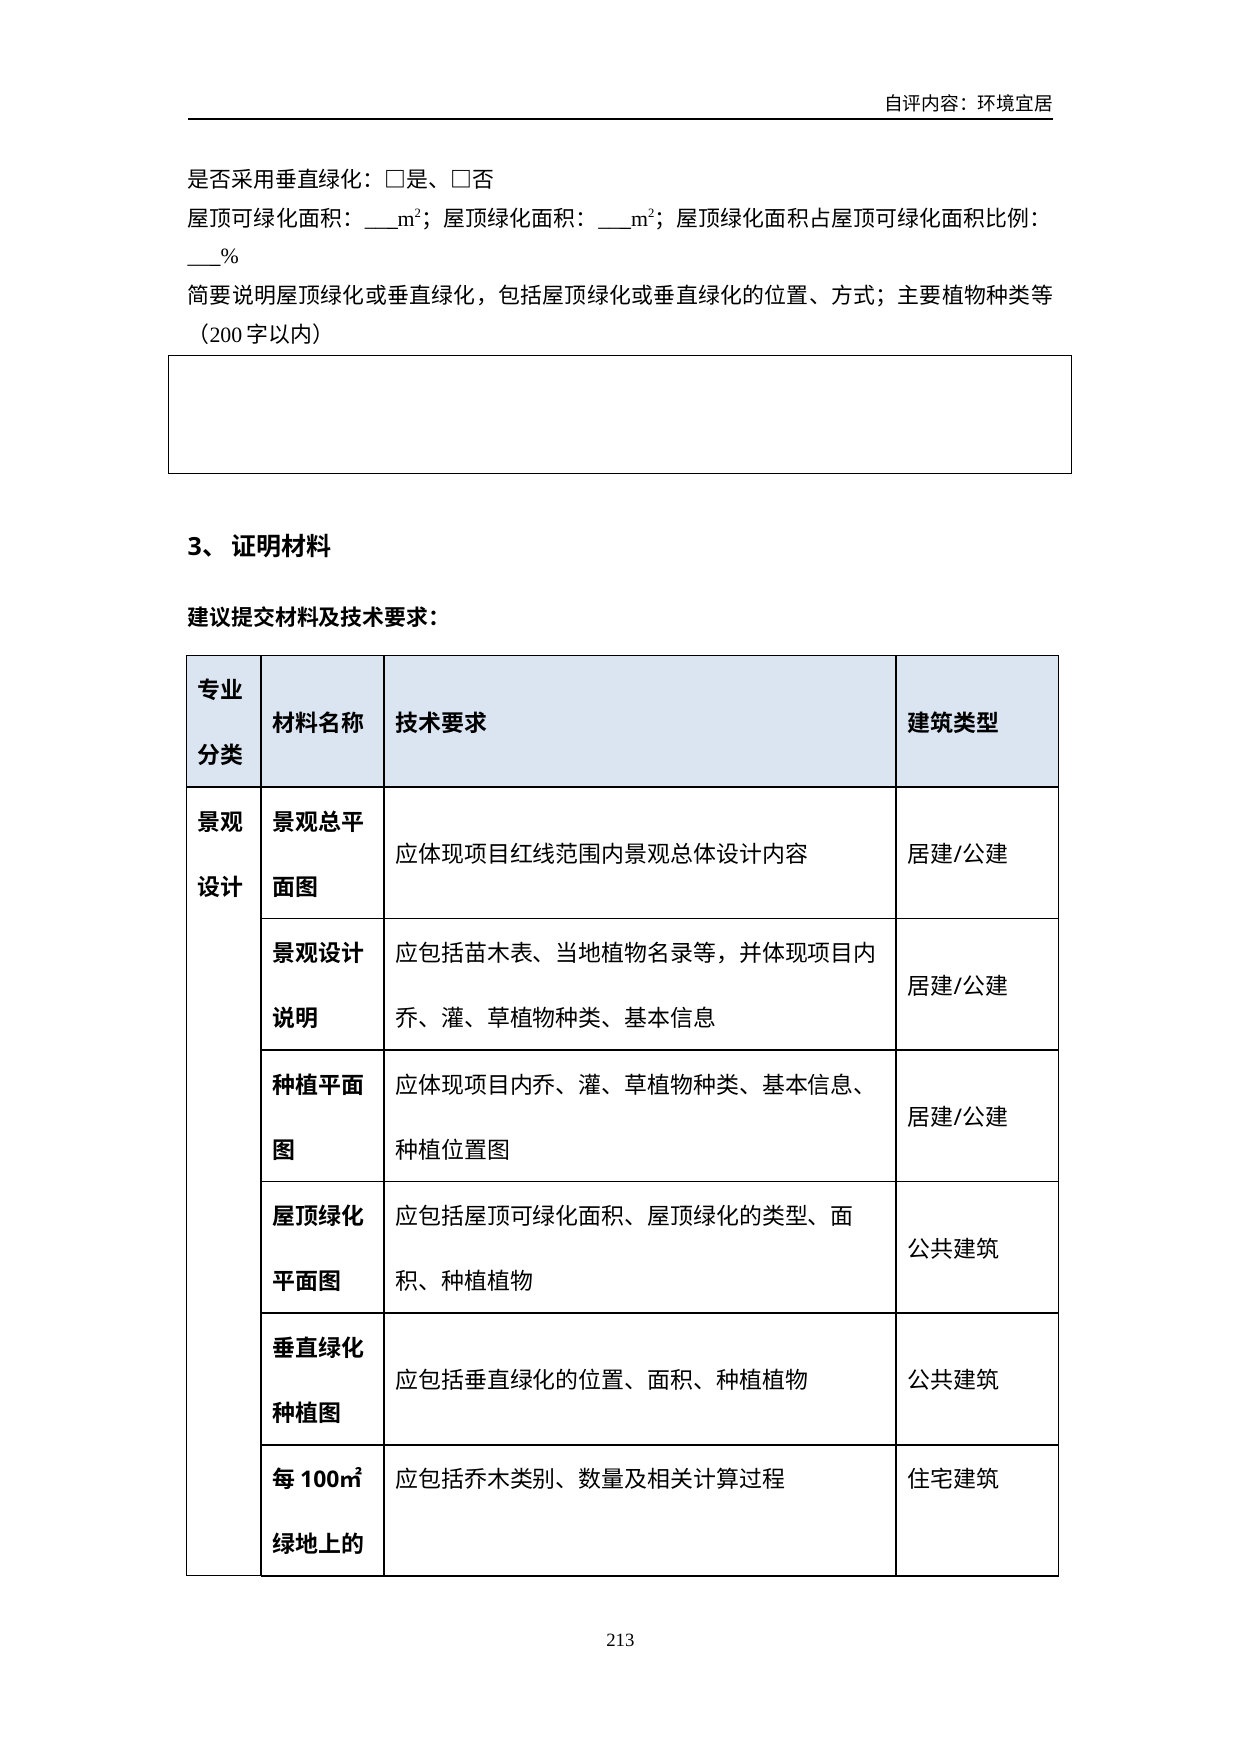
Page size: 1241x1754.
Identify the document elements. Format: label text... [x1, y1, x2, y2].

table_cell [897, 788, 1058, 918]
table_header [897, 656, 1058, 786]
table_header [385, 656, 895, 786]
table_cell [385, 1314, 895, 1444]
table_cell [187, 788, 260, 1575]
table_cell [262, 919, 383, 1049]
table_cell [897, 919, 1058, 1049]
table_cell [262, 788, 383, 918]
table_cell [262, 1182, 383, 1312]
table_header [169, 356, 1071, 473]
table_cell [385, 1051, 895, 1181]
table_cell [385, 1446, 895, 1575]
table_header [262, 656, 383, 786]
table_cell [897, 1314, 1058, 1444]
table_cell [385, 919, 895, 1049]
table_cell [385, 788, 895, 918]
text 屋顶可绿化面积：___m2；屋顶绿化面积：___m2；屋顶绿化面积占屋顶可绿化面积比例：___% [187, 201, 1053, 272]
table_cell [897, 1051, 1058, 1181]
text 简要说明屋顶绿化或垂直绿化，包括屋顶绿化或垂直绿化的位置、方式；主要植物种类等（200字以内） [187, 277, 1053, 349]
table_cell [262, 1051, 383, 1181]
list 证明材料 [187, 512, 1053, 577]
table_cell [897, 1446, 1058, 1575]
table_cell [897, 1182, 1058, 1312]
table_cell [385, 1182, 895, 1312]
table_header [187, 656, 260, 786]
text 是否采用垂直绿化：□是、□否 [187, 162, 1053, 194]
text 建议提交材料及技术要求： [187, 600, 1053, 632]
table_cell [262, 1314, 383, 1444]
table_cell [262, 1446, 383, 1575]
